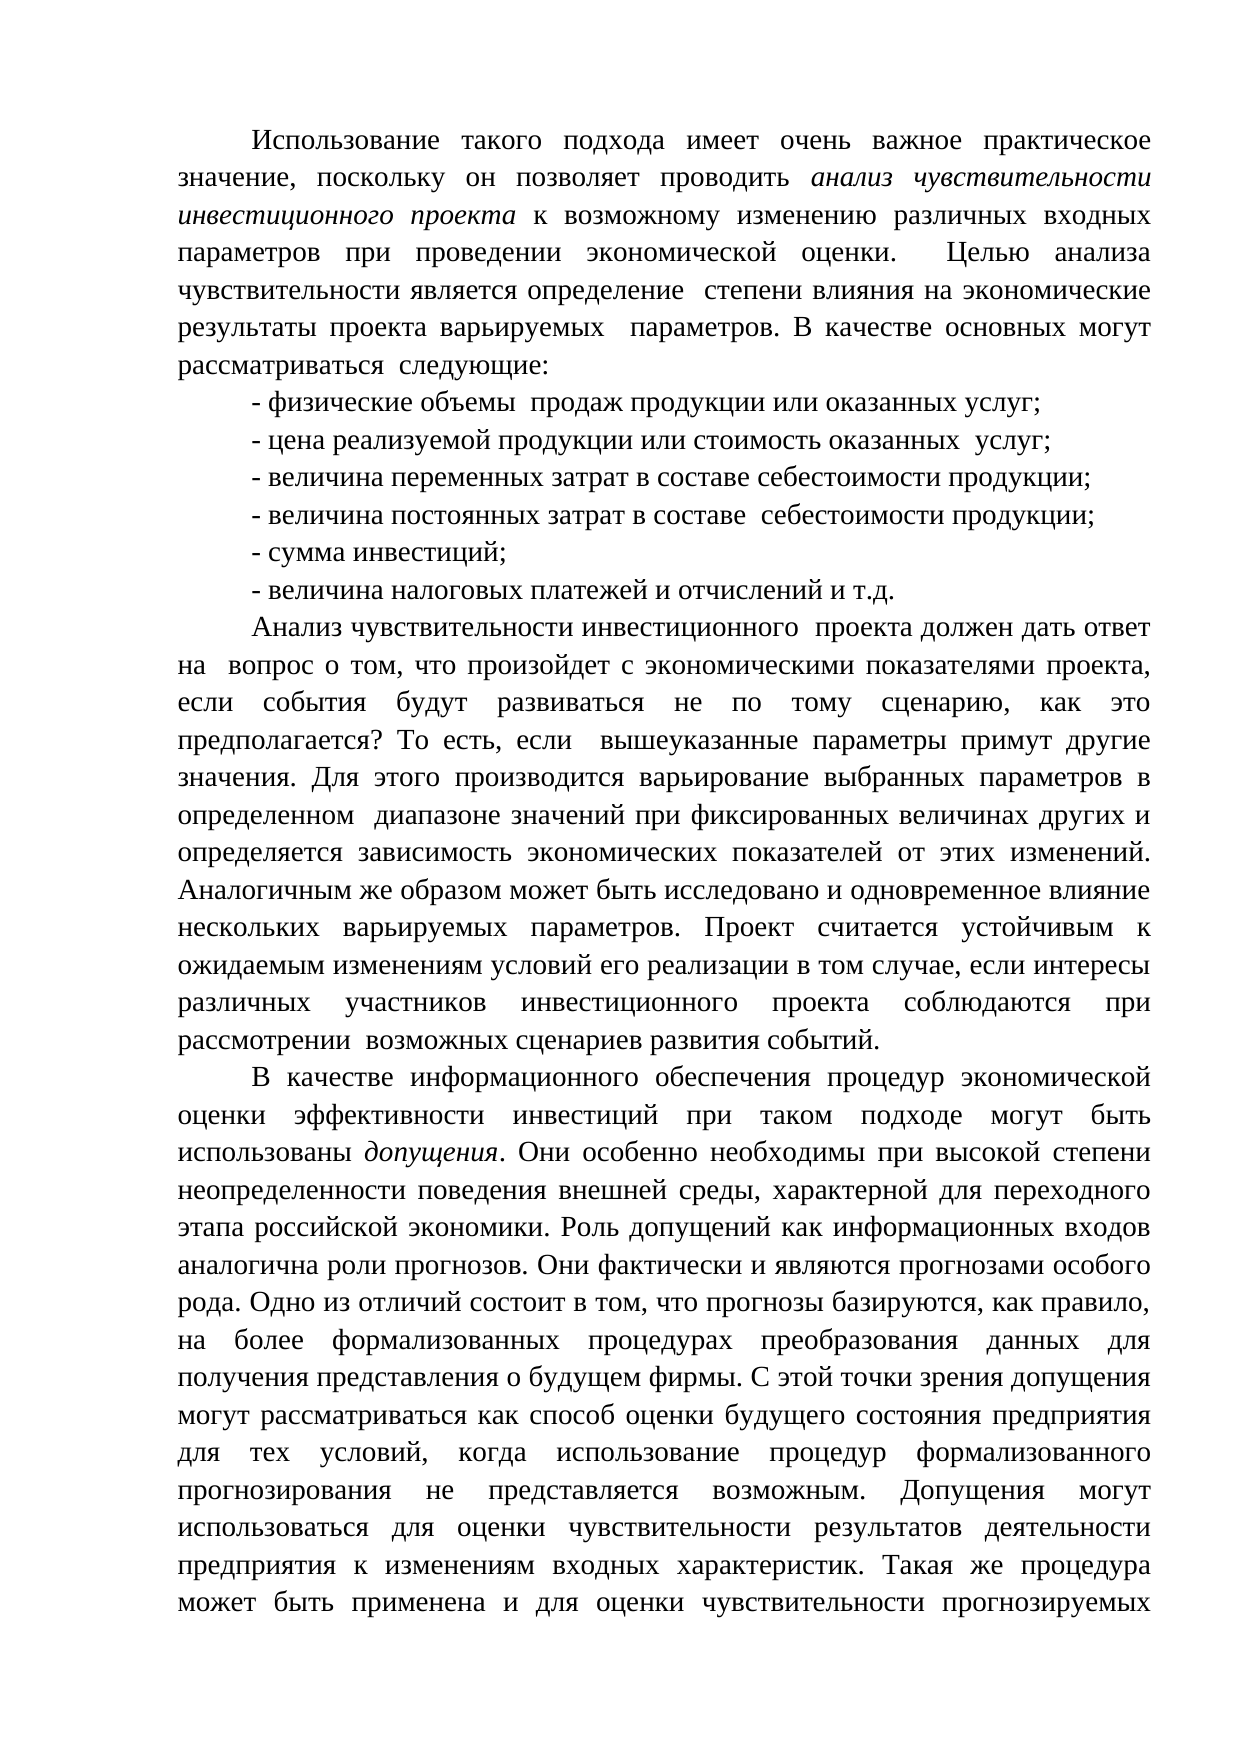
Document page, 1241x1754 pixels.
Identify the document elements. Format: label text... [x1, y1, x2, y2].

text - величина налоговых платежей и отчислений и т.д. [177, 568, 1152, 606]
text Использование такого подхода имеет очень важное практическое значение, поскольку он позволяет проводить анализ чувствительности инвестиционного проекта к возможному изменению различных входных параметров при проведении экономической оценки. Целью анализа чувствительности является определение степени влияния на экономические результаты проекта варьируемых параметров. В качестве основных могут рассматриваться следующие: [177, 118, 1152, 381]
text - сумма инвестиций; [177, 531, 1152, 568]
text - величина переменных затрат в составе себестоимости продукции; [177, 456, 1152, 493]
text Анализ чувствительности инвестиционного проекта должен дать ответ на вопрос о том, что произойдет с экономическими показателями проекта, если события будут развиваться не по тому сценарию, как это предполагается? То есть, если вышеуказанные параметры примут другие значения. Для этого производится варьирование выбранных параметров в определенном диапазоне значений при фиксированных величинах других и определяется зависимость экономических показателей от этих изменений. Аналогичным же образом может быть исследовано и одновременное влияние нескольких варьируемых параметров. Проект считается устойчивым к ожидаемым изменениям условий его реализации в том случае, если интересы различных участников инвестиционного проекта соблюдаются при рассмотрении возможных сценариев развития событий. [177, 606, 1152, 1056]
text - физические объемы продаж продукции или оказанных услуг; [177, 381, 1152, 418]
text - цена реализуемой продукции или стоимость оказанных услуг; [177, 418, 1152, 456]
text - величина постоянных затрат в составе себестоимости продукции; [177, 493, 1152, 531]
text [177, 1056, 1152, 1618]
